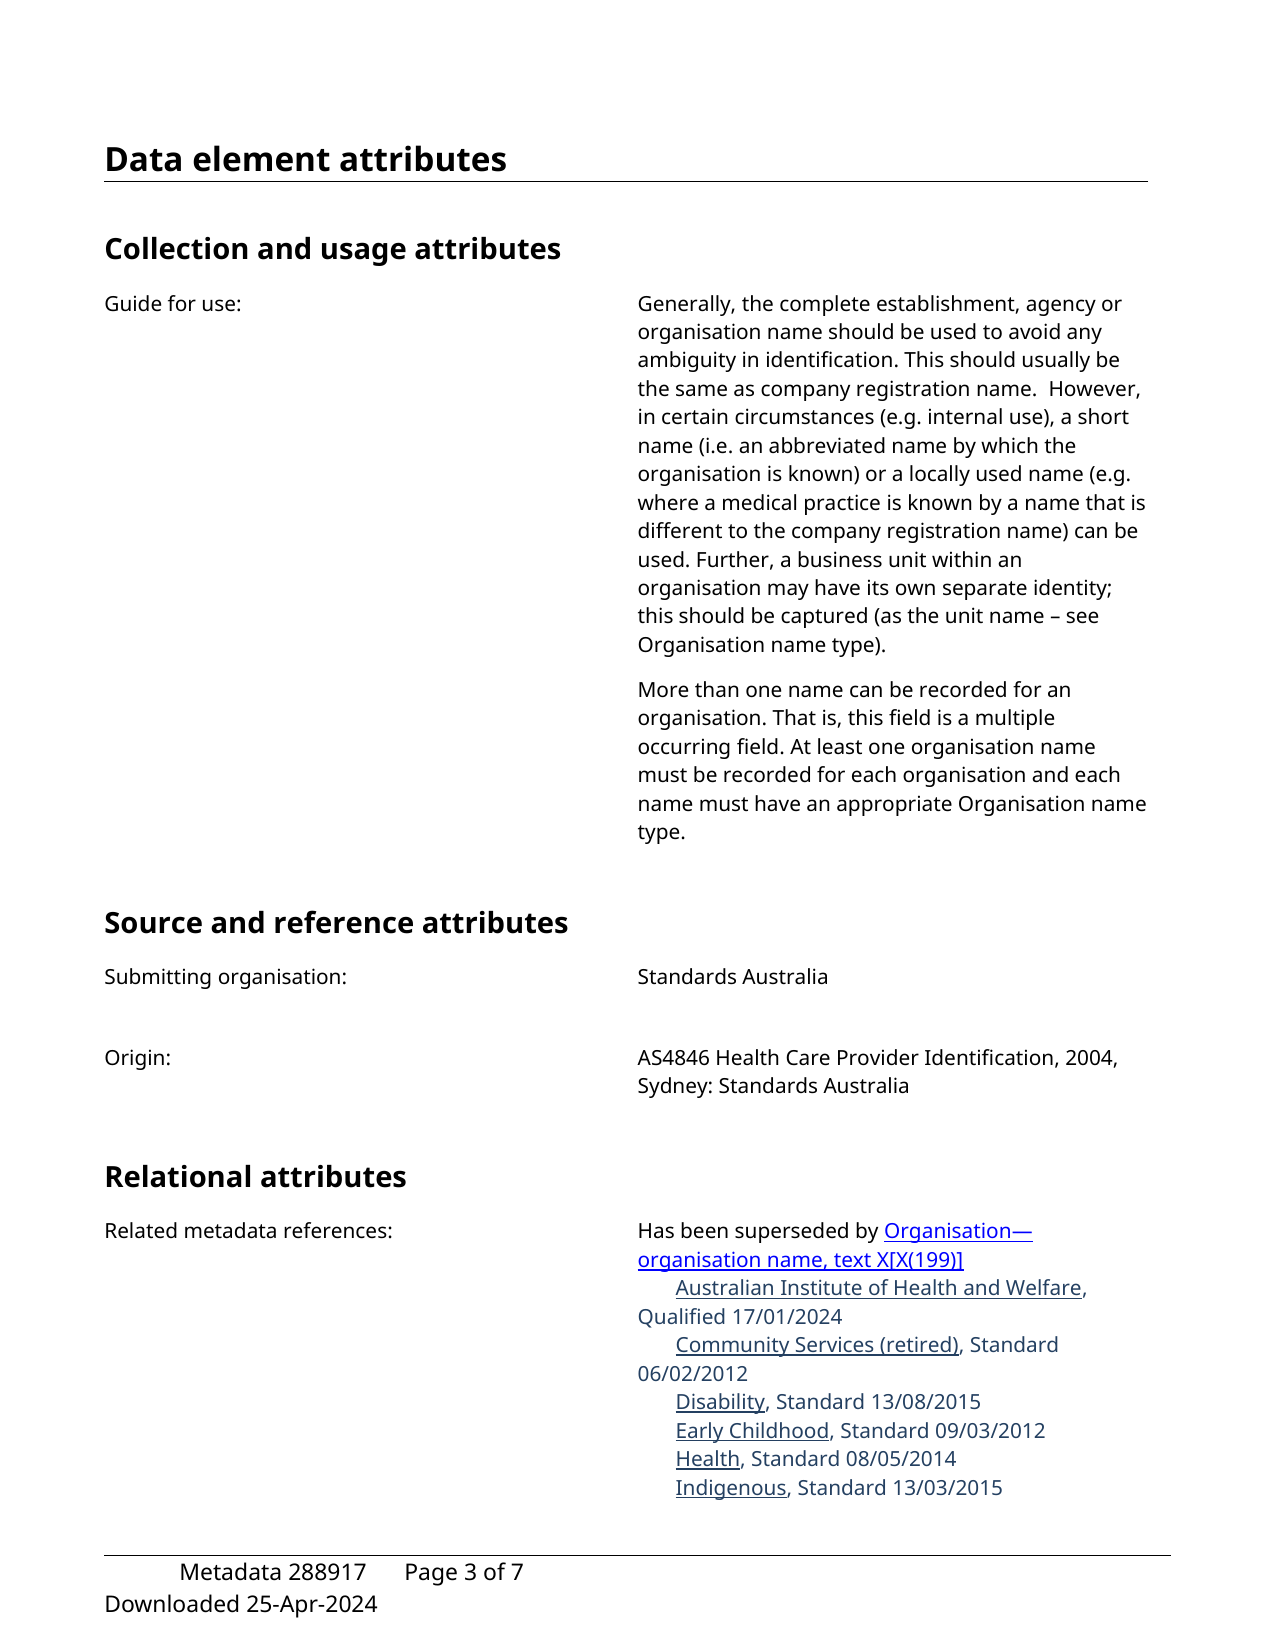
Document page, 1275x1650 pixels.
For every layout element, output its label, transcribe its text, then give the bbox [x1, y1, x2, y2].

table_cell Relational attributes [93, 1110, 1159, 1206]
table_header Data element attributes [93, 110, 1159, 182]
table_cell Guide for use: [93, 278, 626, 856]
table_cell Origin: [93, 1033, 626, 1110]
table_cell Generally, the complete establishment, agency or organisation name should be used to avoid any ambiguity in identification. This should usually be the same as company registration name. However, in certain circumstances (e.g. internal use), a short name (i.e. an abbreviated name by which the organisation is known) or a locally used name (e.g. where a medical practice is known by a name that is different to the company registration name) can be used. Further, a business unit within an organisation may have its own separate identity; this should be captured (as the unit name – see Organisation name type). More than one name can be recorded for an organisation. That is, this field is a multiple occurring field. At least one organisation name must be recorded for each organisation and each name must have an appropriate Organisation name type. [626, 278, 1159, 856]
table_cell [93, 1206, 626, 1511]
table_cell Collection and usage attributes [93, 183, 1159, 278]
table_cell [626, 1206, 1159, 1511]
table_cell Standards Australia [626, 952, 1159, 1033]
table_cell AS4846 Health Care Provider Identification, 2004, Sydney: Standards Australia [626, 1033, 1159, 1110]
table_cell Source and reference attributes [93, 856, 1159, 952]
table_cell Submitting organisation: [93, 952, 626, 1033]
